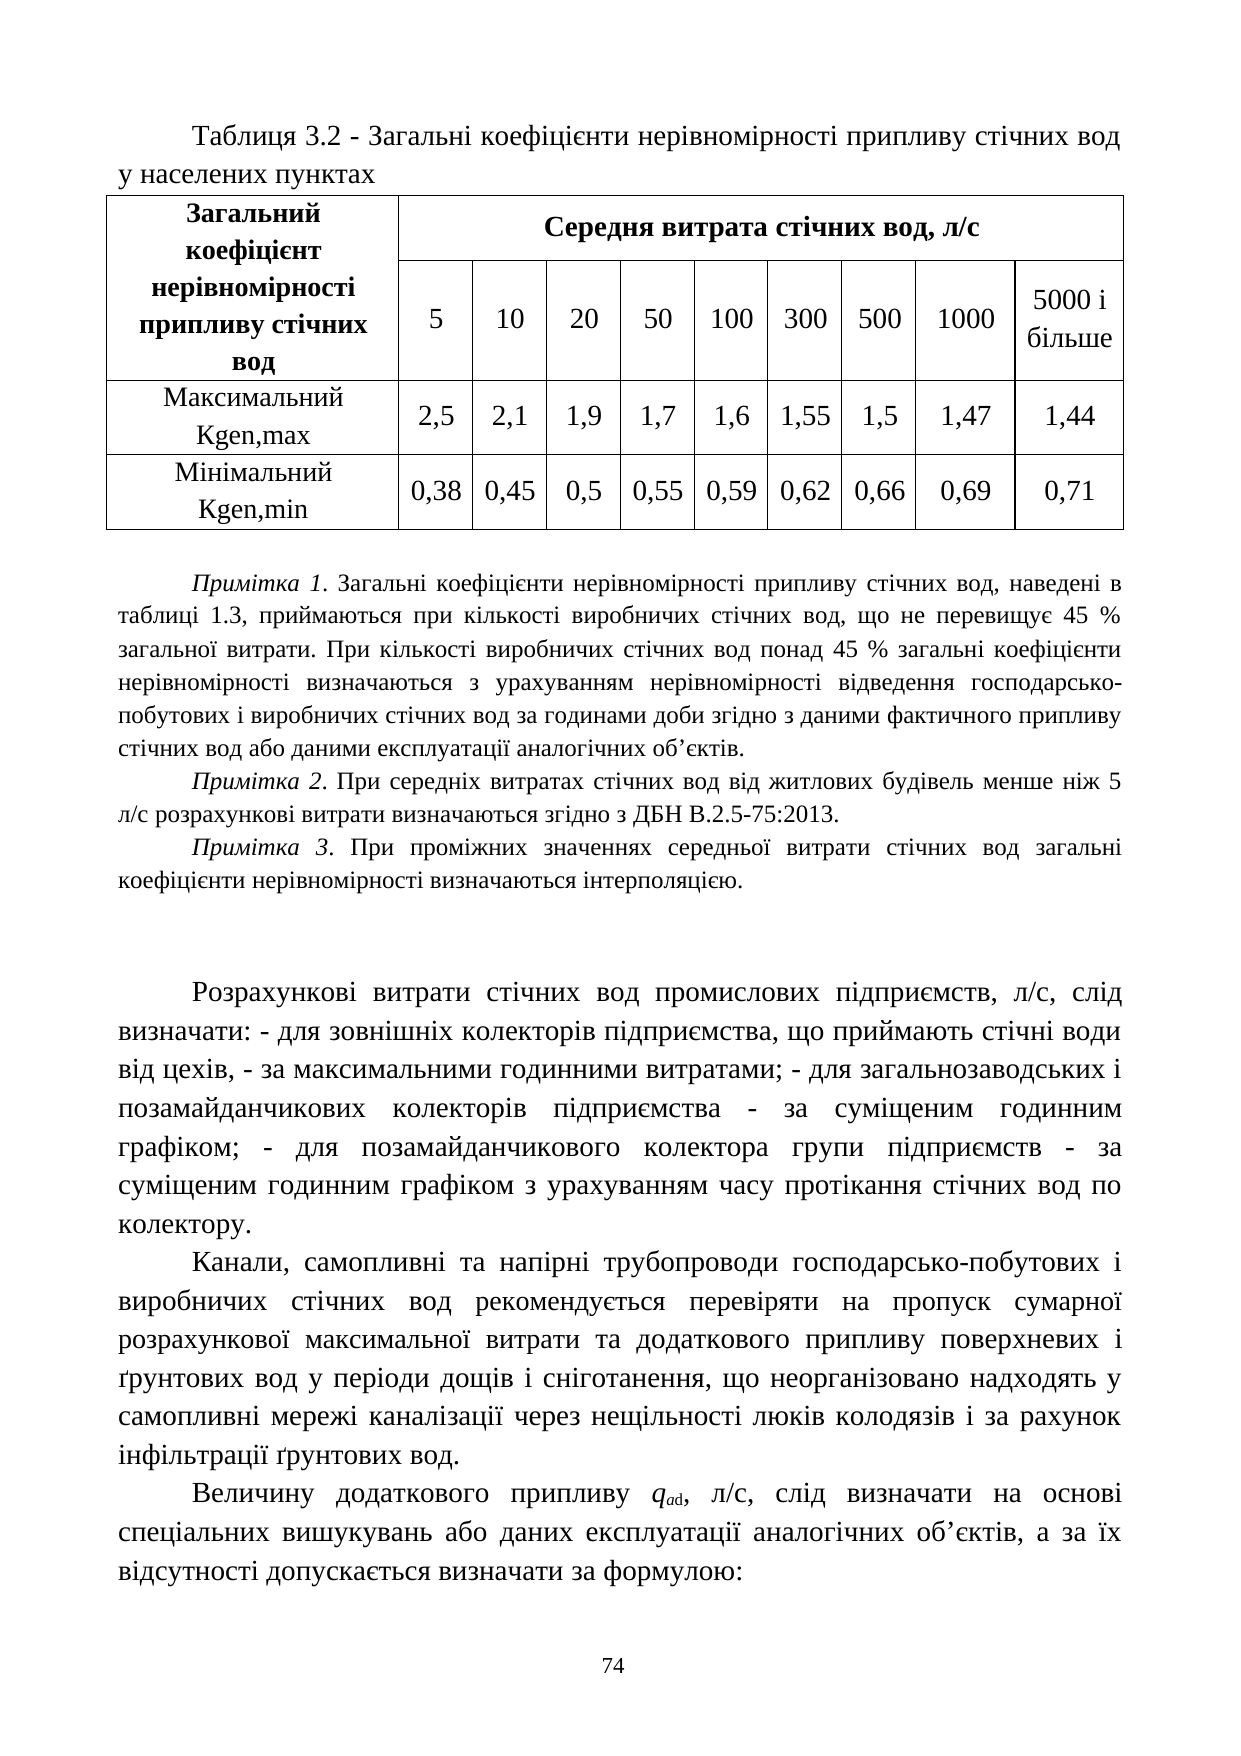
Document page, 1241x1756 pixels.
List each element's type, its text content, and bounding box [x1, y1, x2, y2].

table_cell 2,1 [473, 381, 546, 454]
table_cell 0,69 [916, 455, 1014, 529]
table_cell 5 [399, 261, 472, 380]
text Примітка 2. При середніх витратах стічних вод від житлових будівель менше ніж 5 л/с розрахункові витрати визначаються згідно з ДБН В.2.5-75:2013. [118, 766, 1122, 827]
table_header Загальний коефіцієнт нерівномірності припливу стічних вод [107, 196, 398, 380]
table_cell 0,59 [695, 455, 767, 529]
text Примітка 1. Загальні коефіцієнти нерівномірності припливу стічних вод, наведені в таблиці 1.3, приймаються при кількості виробничих стічних вод, що не перевищує 45 % загальної витрати. При кількості виробничих стічних вод понад 45 % загальні коефіцієнти нерівномірності визначаються з урахуванням нерівномірності відведення господарсько- побутових і виробничих стічних вод за годинами доби згідно з даними фактичного припливу стічних вод або даними експлуатації аналогічних об’єктів. [118, 568, 1123, 761]
table_cell 1,7 [621, 381, 694, 454]
text Величину додаткового припливу qad, л/с, слід визначати на основі спеціальних вишукувань або даних експлуатації аналогічних об’єктів, а за їх відсутності допускається визначати за формулою: [118, 1476, 1122, 1586]
table_cell 1,5 [842, 381, 915, 454]
table_cell 10 [473, 261, 546, 380]
table_cell 1000 [916, 261, 1014, 380]
table_cell 1,44 [1016, 381, 1123, 454]
table_cell 100 [695, 261, 767, 380]
table_cell 1,55 [768, 381, 841, 454]
table_cell 0,38 [399, 455, 472, 529]
text Канали, самопливні та напірні трубопроводи господарсько-побутових і виробничих стічних вод рекомендується перевіряти на пропуск сумарної розрахункової максимальної витрати та додаткового припливу поверхневих і ґрунтових вод у періоди дощів і сніготанення, що неорганізовано надходять у самопливні мережі каналізації через нещільності люків колодязів і за рахунок інфільтрації ґрунтових вод. [118, 1244, 1122, 1471]
table_cell 1,47 [916, 381, 1014, 454]
text Таблиця 3.2 - Загальні коефіцієнти нерівномірності припливу стічних вод у населених пунктах [118, 118, 1122, 190]
table_cell 50 [621, 261, 694, 380]
table_cell 0,62 [768, 455, 841, 529]
table_cell 20 [547, 261, 620, 380]
table_cell 0,66 [842, 455, 915, 529]
table_cell 0,71 [1016, 455, 1123, 529]
table_cell Мінімальний Кgen,min [107, 455, 398, 529]
text Примітка 3. При проміжних значеннях середньої витрати стічних вод загальні коефіцієнти нерівномірності визначаються інтерполяцією. [118, 832, 1122, 893]
table_header Середня витрата стічних вод, л/с [399, 196, 1123, 260]
table_cell 1,9 [547, 381, 620, 454]
table_cell 300 [768, 261, 841, 380]
table_cell 0,55 [621, 455, 694, 529]
table_cell 500 [842, 261, 915, 380]
table_cell 0,5 [547, 455, 620, 529]
table_cell Максимальний Кgen,max [107, 381, 398, 454]
text Розрахункові витрати стічних вод промислових підприємств, л/с, слід визначати: - для зовнішніх колекторів підприємства, що приймають стічні води від цехів, - за максимальними годинними витратами; - для загальнозаводських і позамайданчикових колекторів підприємства - за суміщеним годинним графіком; - для позамайданчикового колектора групи підприємств - за суміщеним годинним графіком з урахуванням часу протікання стічних вод по колектору. [118, 974, 1123, 1239]
table_cell 0,45 [473, 455, 546, 529]
table_cell 2,5 [399, 381, 472, 454]
table_cell 1,6 [695, 381, 767, 454]
table_cell 5000 і більше [1016, 261, 1123, 380]
